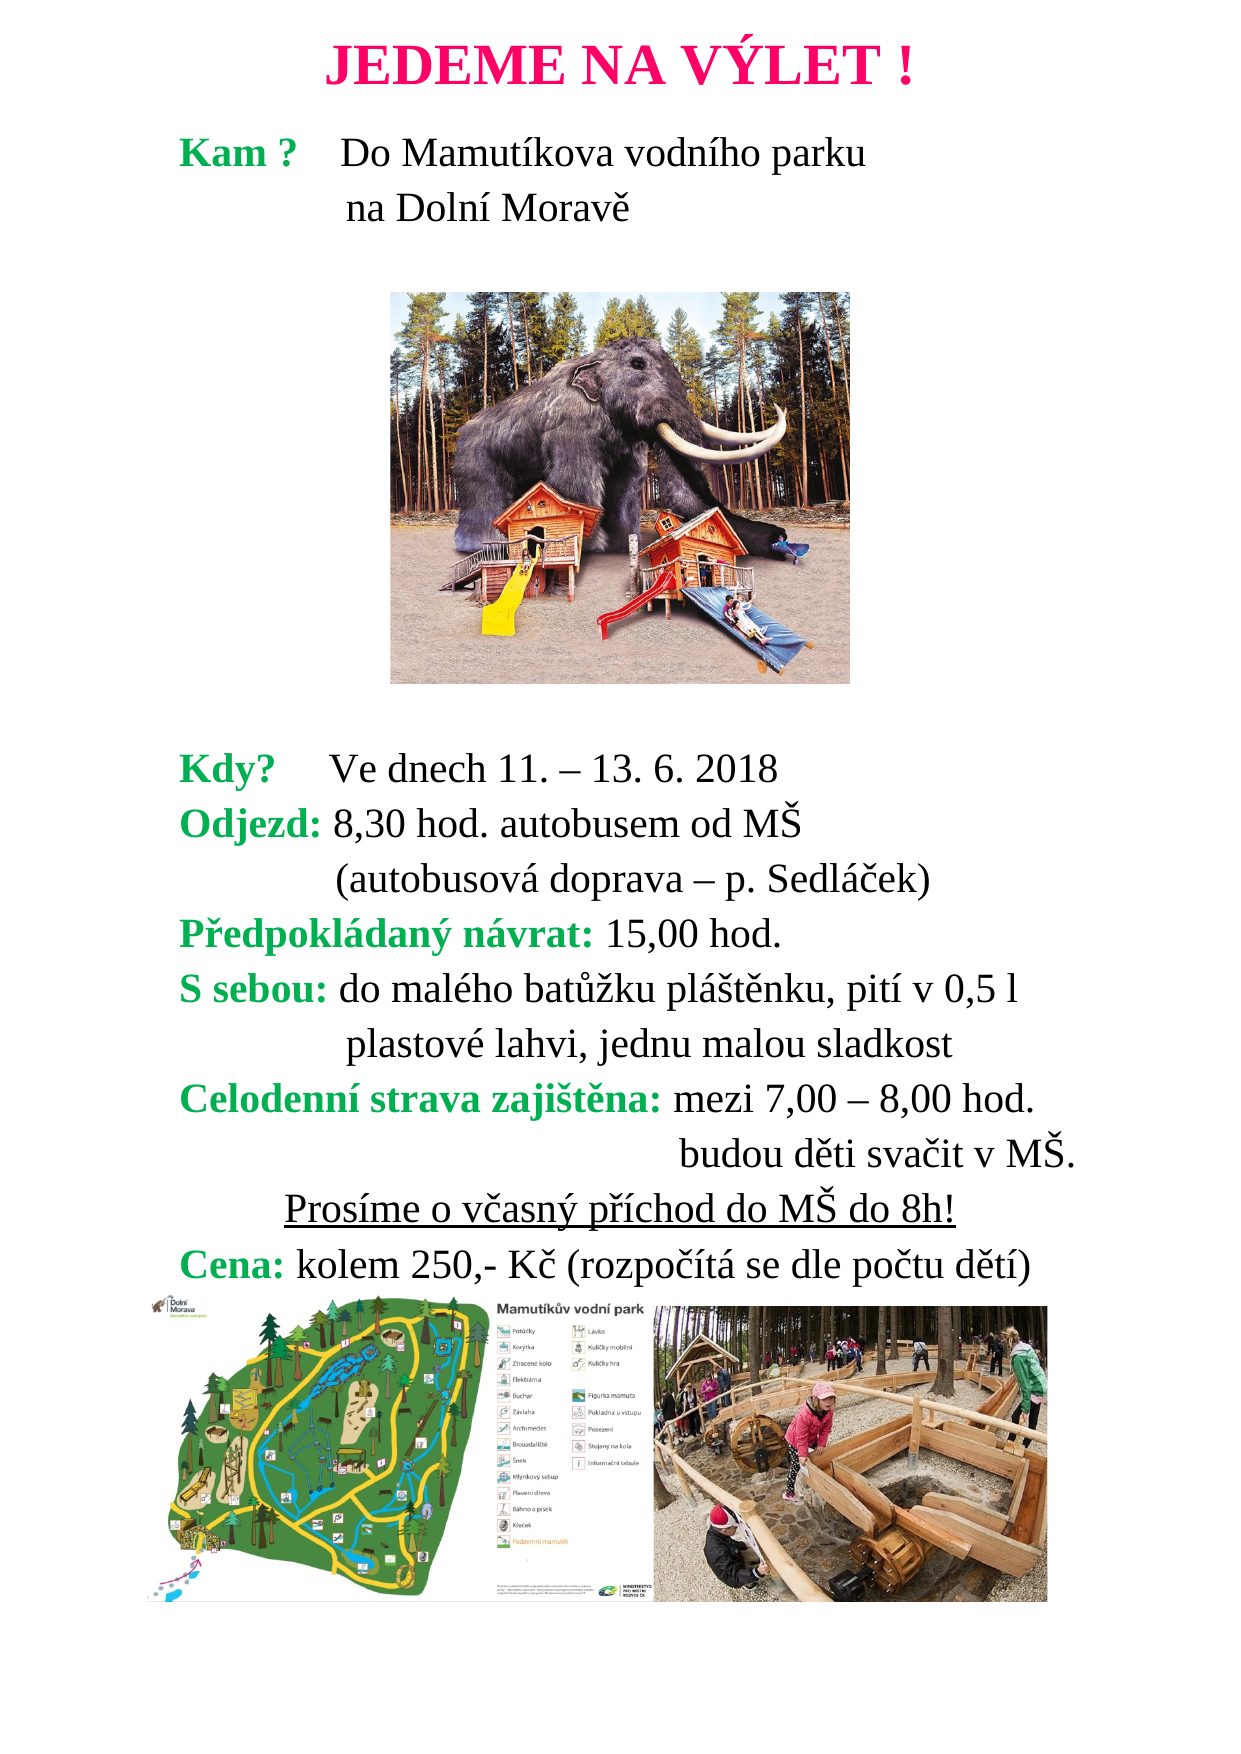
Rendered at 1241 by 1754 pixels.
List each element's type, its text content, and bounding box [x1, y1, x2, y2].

text Předpokládaný návrat: 15,00 hod. [148, 908, 1092, 956]
text S sebou: do malého batůžku pláštěnku, pití v 0,5 l [148, 963, 1092, 1011]
text Odjezd: 8,30 hod. autobusem od MŠ [148, 798, 1092, 846]
text budou děti svačit v MŠ. [148, 1129, 1092, 1177]
text Kam ? Do Mamutíkova vodního parku [148, 127, 1092, 175]
text plastové lahvi, jednu malou sladkost [148, 1019, 1092, 1067]
picture [390, 292, 850, 684]
text Prosíme o včasný příchod do MŠ do 8h! [148, 1184, 1092, 1232]
text (autobusová doprava – p. Sedláček) [148, 853, 1092, 901]
picture [147, 1291, 1048, 1602]
text JEDEME NA VÝLET ! [148, 29, 1092, 97]
text Kdy? Ve dnech 11. – 13. 6. 2018 [148, 743, 1092, 791]
text Celodenní strava zajištěna: mezi 7,00 – 8,00 hod. [148, 1074, 1092, 1122]
text na Dolní Moravě [148, 183, 1092, 231]
